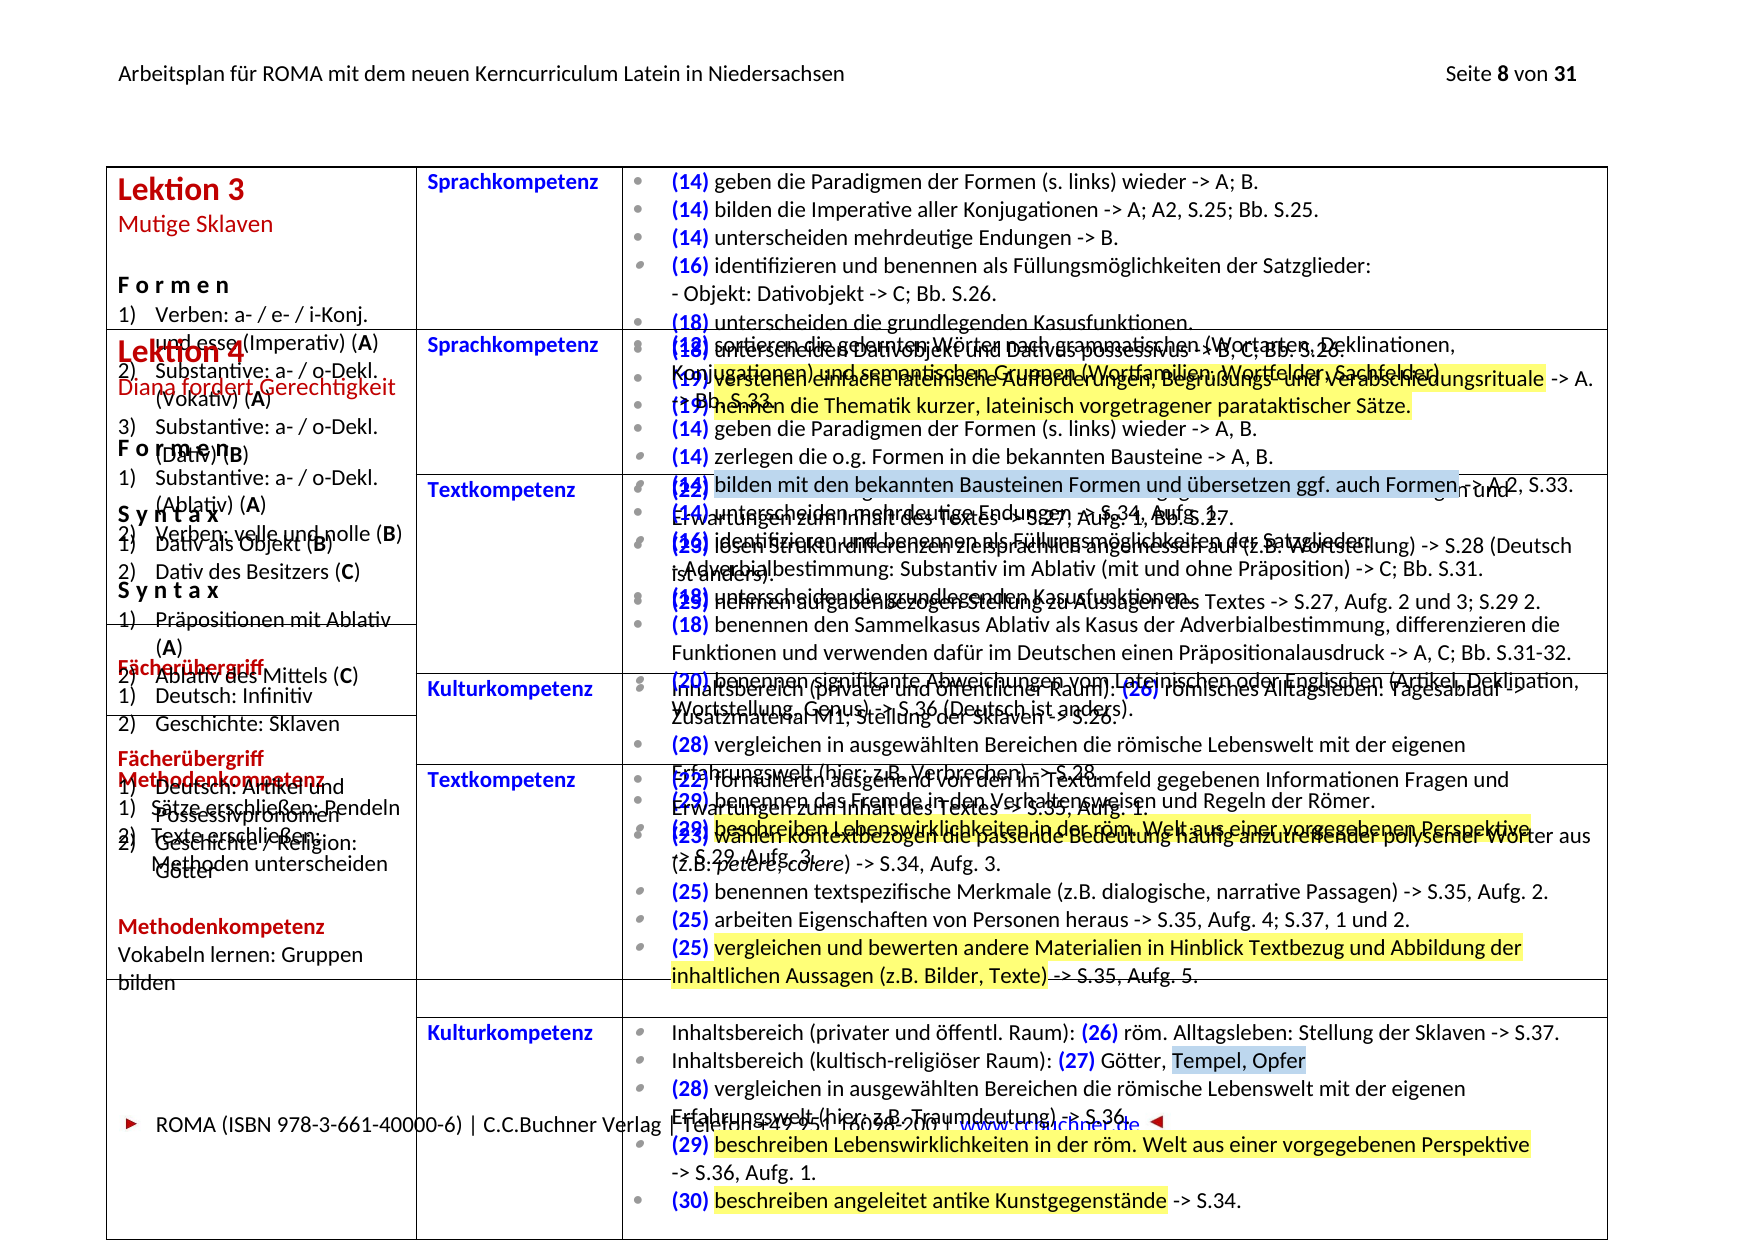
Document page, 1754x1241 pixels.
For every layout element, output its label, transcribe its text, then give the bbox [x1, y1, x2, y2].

table_cell (22) formulieren ausgehend von den im Textumfeld gegebenen Informationen Fragen und Erwartungen zum Inhalt des Textes -> S.35, Aufg. 1. (23) wählen kontextbezogen die passende Bedeutung häufig anzutreffender polysemer Wörter aus (z.B. petere, colere) -> S.34, Aufg. 3. (25) benennen textspezifische Merkmale (z.B. dialogische, narrative Passagen) -> S.35, Aufg. 2. (25) arbeiten Eigenschaften von Personen heraus -> S.35, Aufg. 4; S.37, 1 und 2. (25) vergleichen und bewerten andere Materialien in Hinblick Textbezug und Abbildung der inhaltlichen Aussagen (z.B. Bilder, Texte) -> S.35, Aufg. 5. [623, 765, 1607, 1017]
table_header Lektion 4 Diana fordert Gerechtigkeit Formen Substantive: a- / o-Dekl. (Ablativ) (A) Verben: velle und nolle (B) Syntax Präpositionen mit Ablativ (A) Ablativ des Mittels (C) [107, 330, 416, 715]
table_cell Fächerübergriff Deutsch: Artikel und Possessivpronomen Geschichte / Religion: Götter Methodenkompetenz Vokabeln lernen: Gruppen bilden [107, 716, 416, 1239]
table_cell Textkompetenz [417, 765, 622, 1017]
table_header (14) geben die Paradigmen der Formen (s. links) wieder -> A; B. (14) bilden die Imperative aller Konjugationen -> A; A2, S.25; Bb. S.25. (14) unterscheiden mehrdeutige Endungen -> B. (16) identifizieren und benennen als Füllungsmöglichkeiten der Satzglieder: - Objekt: Dativobjekt -> C; Bb. S.26. (18) unterscheiden die grundlegenden Kasusfunktionen. (18) unterscheiden Dativobjekt und Dativus possessivus -> B, C; Bb. S.26. (19) verstehen einfache lateinische Aufforderungen, Begrüßungs- und Verabschiedungsrituale -> A. (19) nennen die Thematik kurzer, lateinisch vorgetragener parataktischer Sätze. [623, 168, 1607, 329]
table_cell Kulturkompetenz [417, 1018, 622, 1239]
table_header Sprachkompetenz [417, 168, 622, 329]
table_header (12) sortieren die gelernten Wörter nach grammatischen (Wortarten, Deklinationen, Konjugationen) und semantischen Gruppen (Wortfamilien, Wortfelder, Sachfelder) -> Bb. S.33. (14) geben die Paradigmen der Formen (s. links) wieder -> A, B. (14) zerlegen die o.g. Formen in die bekannten Bausteine -> A, B. (14) bilden mit den bekannten Bausteinen Formen und übersetzen ggf. auch Formen -> A 2, S.33. (14) unterscheiden mehrdeutige Endungen -> S.34, Aufg. 1. (16) identifizieren und benennen als Füllungsmöglichkeiten der Satzglieder: - Adverbialbestimmung: Substantiv im Ablativ (mit und ohne Präposition) -> C; Bb. S.31. (18) unterscheiden die grundlegenden Kasusfunktionen. (18) benennen den Sammelkasus Ablativ als Kasus der Adverbialbestimmung, differenzieren die Funktionen und verwenden dafür im Deutschen einen Präpositionalausdruck -> A, C; Bb. S.31-32. (20) benennen signifikante Abweichungen vom Lateinischen oder Englischen (Artikel, Deklination, Wortstellung, Genus) -> S.36 (Deutsch ist anders). [623, 330, 1607, 764]
table_header Sprachkompetenz [417, 330, 622, 764]
table_header Lektion 3 Mutige Sklaven Formen Verben: a- / e- / i-Konj. und esse (Imperativ) (A) Substantive: a- / o-Dekl. (Vokativ) (A) Substantive: a- / o-Dekl. (Dativ) (B) Syntax Dativ als Objekt (B) Dativ des Besitzers (C) [107, 168, 416, 329]
table_cell Inhaltsbereich (privater und öffentl. Raum): (26) röm. Alltagsleben: Stellung der Sklaven -> S.37. Inhaltsbereich (kultisch-religiöser Raum): (27) Götter, Tempel, Opfer (28) vergleichen in ausgewählten Bereichen die römische Lebenswelt mit der eigenen Erfahrungswelt (hier: z.B. Traumdeutung) -> S.36. (29) beschreiben Lebenswirklichkeiten in der röm. Welt aus einer vorgegebenen Perspektive -> S.36, Aufg. 1. (30) beschreiben angeleitet antike Kunstgegenstände -> S.34. [623, 1018, 1607, 1239]
